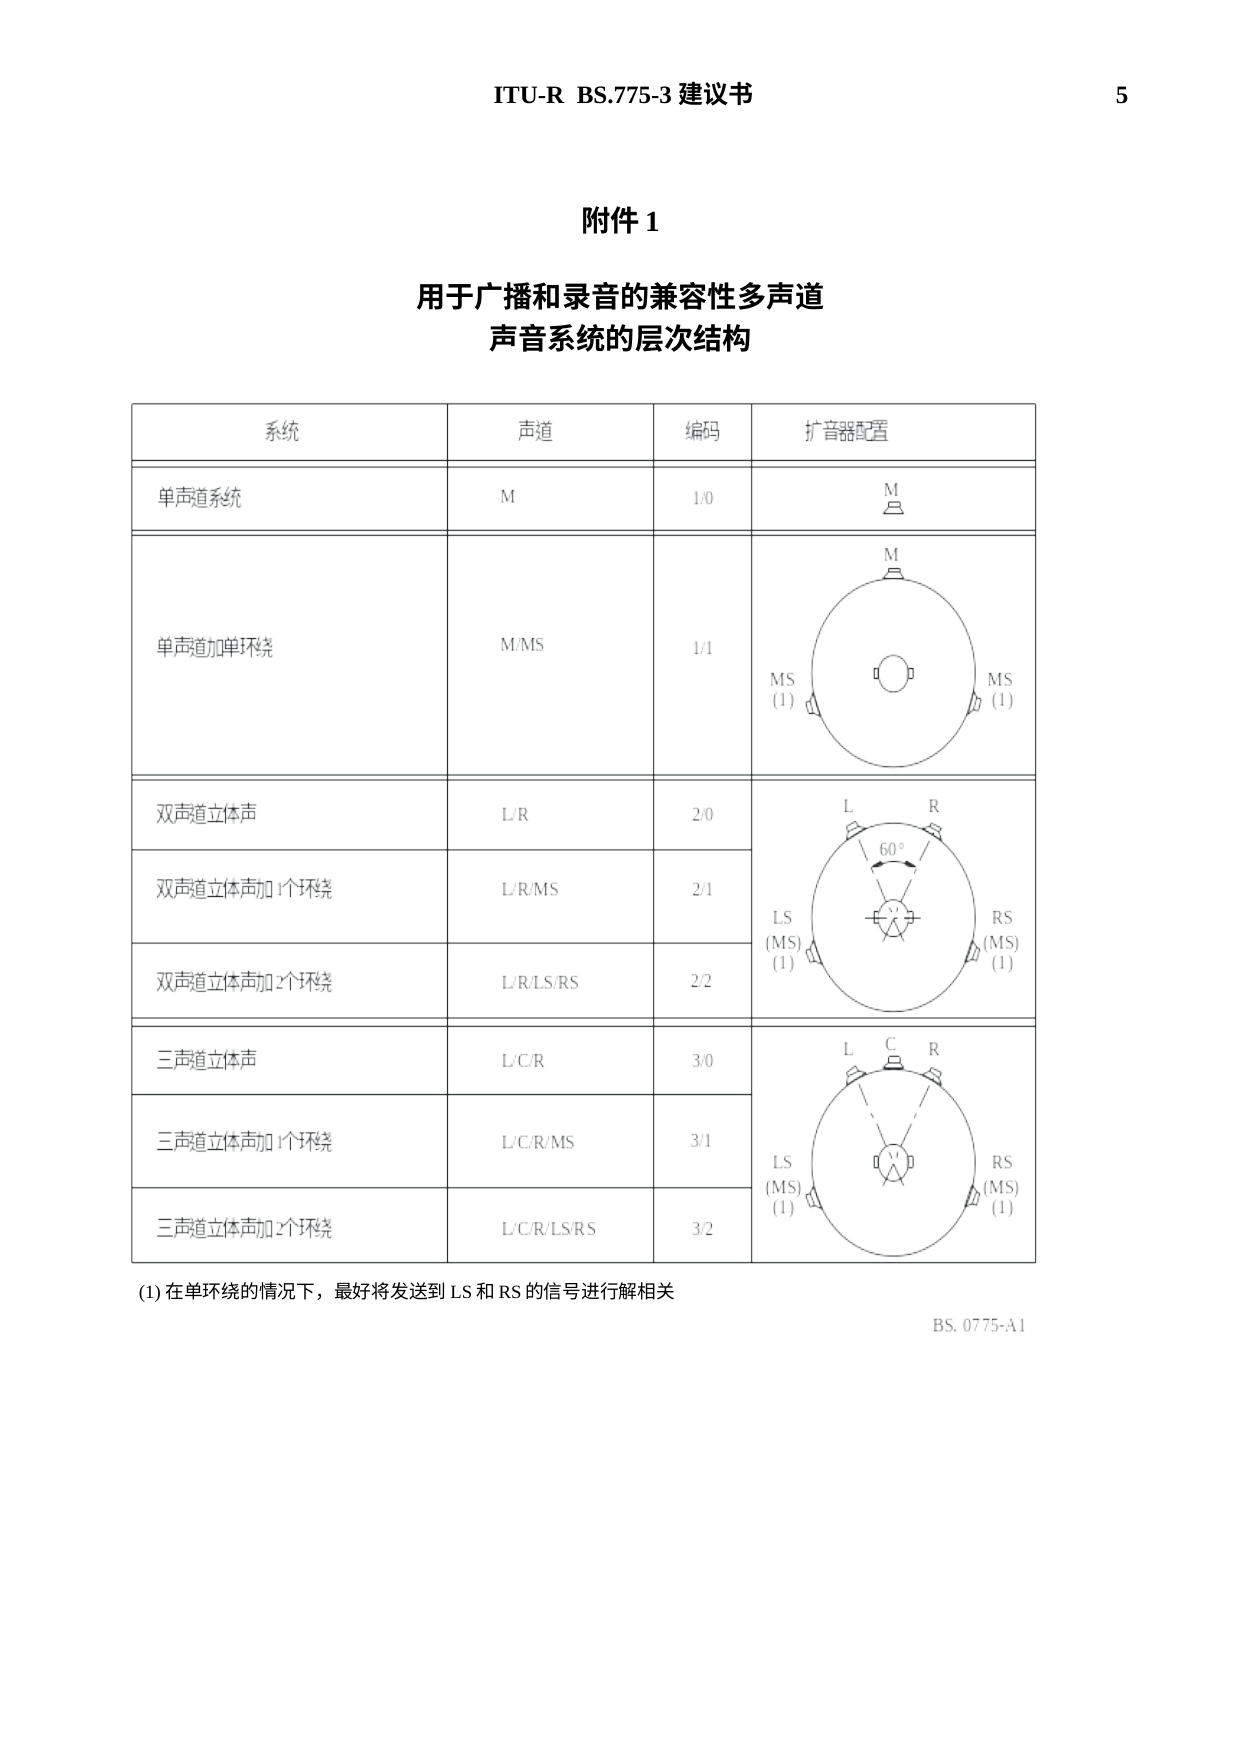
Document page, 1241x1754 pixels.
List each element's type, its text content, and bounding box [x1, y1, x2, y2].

title 附件1 用于广播和录音的兼容性多声道 声音系统的层次结构 [118, 198, 1122, 358]
